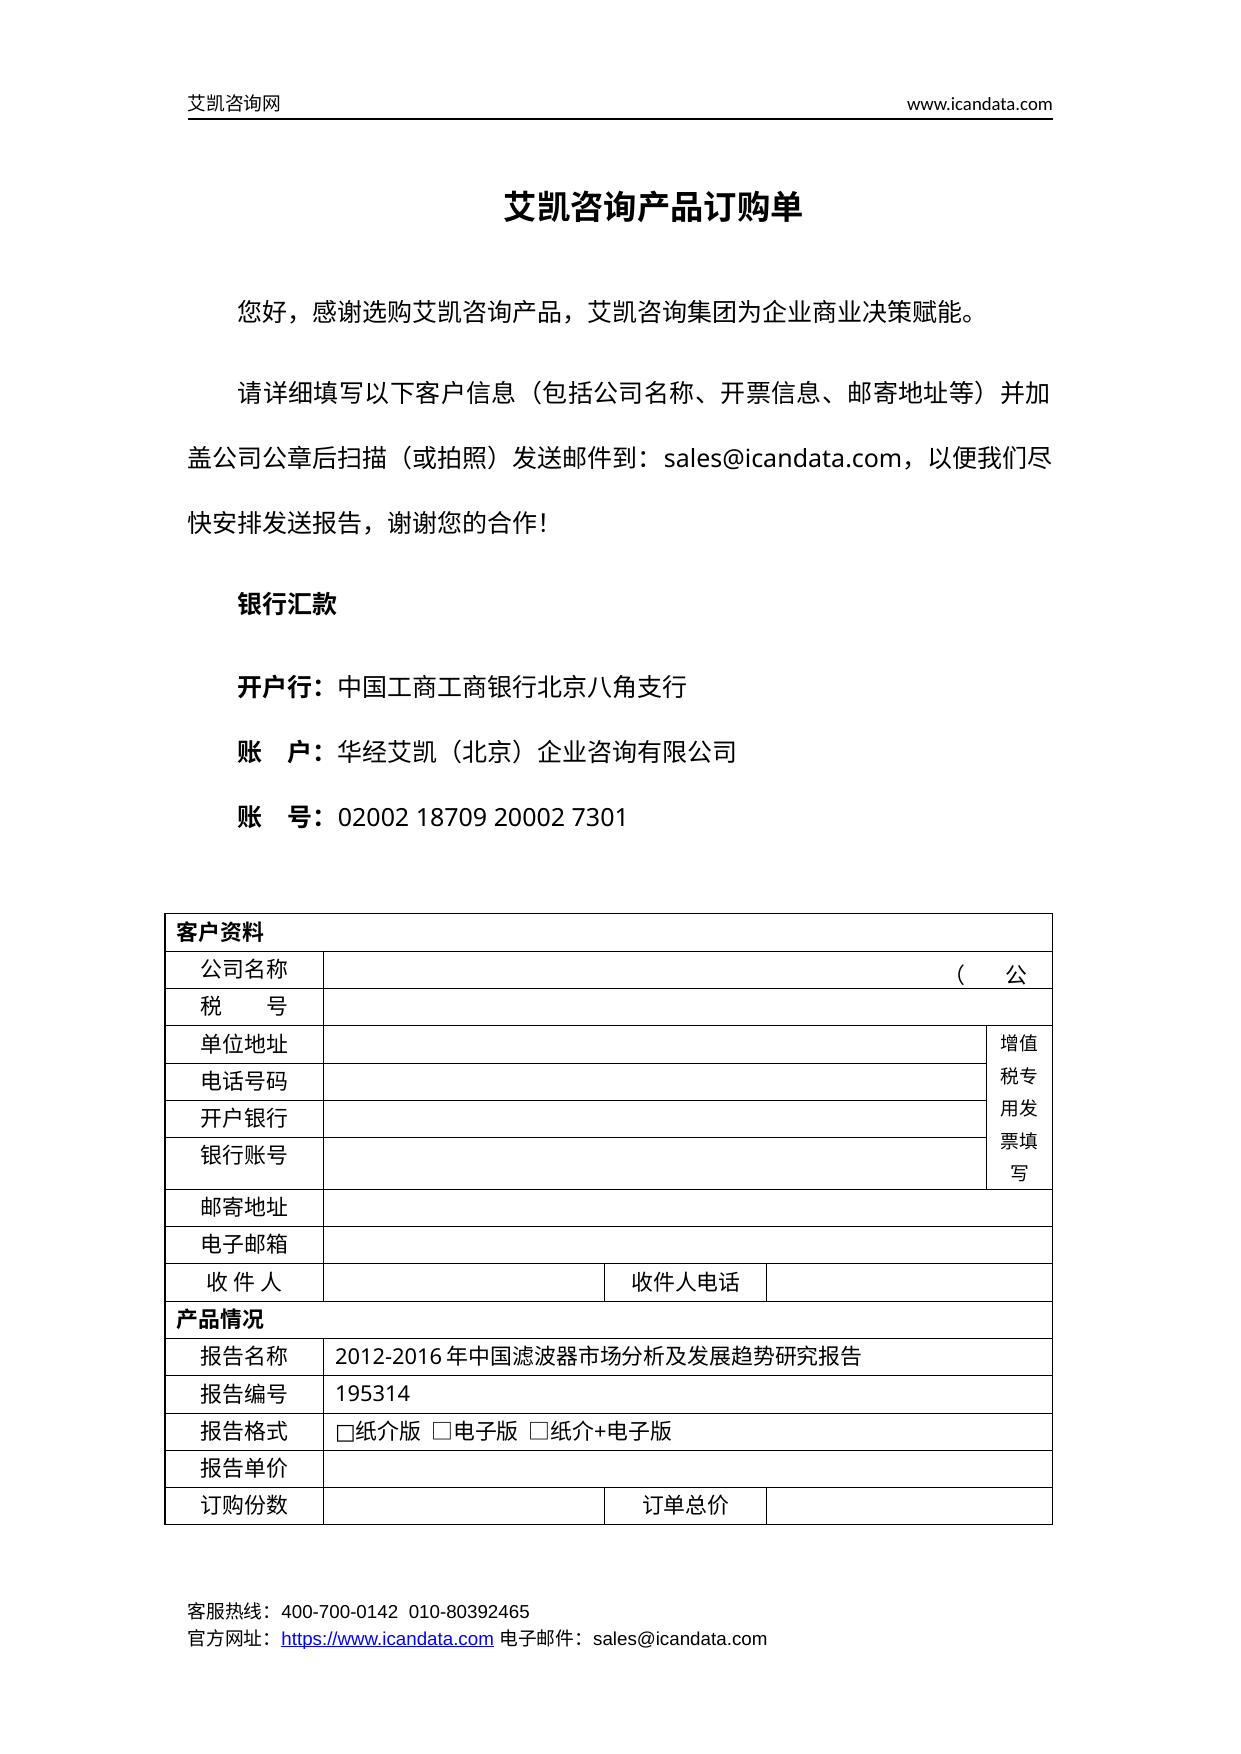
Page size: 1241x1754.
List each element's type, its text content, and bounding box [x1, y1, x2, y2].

table_cell [324, 1190, 1052, 1226]
table_cell [767, 1488, 1052, 1524]
table_cell 报告单价 [166, 1451, 323, 1487]
table_cell [324, 1064, 986, 1100]
table_cell [324, 952, 1052, 988]
text 您好，感谢选购艾凯咨询产品，艾凯咨询集团为企业商业决策赋能。 [187, 278, 1053, 343]
text 银行汇款 [187, 570, 1053, 635]
table_cell 195314 [324, 1376, 1052, 1412]
table_cell 订购份数 [166, 1488, 323, 1524]
table_cell 报告格式 [166, 1414, 323, 1450]
text 开户行：中国工商工商银行北京八角支行 [187, 653, 1053, 718]
table_cell 报告编号 [166, 1376, 323, 1412]
text 请详细填写以下客户信息（包括公司名称、开票信息、邮寄地址等）并加盖公司公章后扫描（或拍照）发送邮件到：sales@icandata.com，以便我们尽快安排发送报告，谢谢您的合作！ [187, 359, 1053, 554]
table_cell 电话号码 [166, 1064, 323, 1100]
table_cell [324, 989, 1052, 1025]
table_cell [324, 1138, 986, 1189]
table_cell 收件人电话 [605, 1264, 766, 1301]
table_header 客户资料 [166, 914, 1052, 951]
table_cell 邮寄地址 [166, 1190, 323, 1226]
table_cell 订单总价 [605, 1488, 766, 1524]
table_cell [324, 1101, 986, 1137]
table_cell 产品情况 [166, 1302, 1052, 1338]
table_cell 单位地址 [166, 1026, 323, 1062]
table_cell 电子邮箱 [166, 1227, 323, 1263]
table_cell 增值税专用发票填写 [987, 1026, 1052, 1189]
table_cell [324, 1026, 986, 1062]
table_cell [324, 1227, 1052, 1263]
table_cell [324, 1451, 1052, 1487]
table_cell [767, 1264, 1052, 1301]
text 艾凯咨询产品订购单 [187, 172, 1053, 237]
table_cell 收 件 人 [166, 1264, 323, 1301]
table_cell 报告名称 [166, 1339, 323, 1375]
table_cell 2012-2016年中国滤波器市场分析及发展趋势研究报告 [324, 1339, 1052, 1375]
table_cell 银行账号 [166, 1138, 323, 1189]
text 账 户：华经艾凯（北京）企业咨询有限公司 [187, 718, 1053, 783]
text 账 号：02002 18709 20002 7301 [187, 783, 1053, 848]
table_cell [324, 1264, 604, 1301]
table_cell 公司名称 [166, 952, 323, 988]
table_cell 开户银行 [166, 1101, 323, 1137]
table_cell □纸介版 □电子版 □纸介+电子版 [324, 1414, 1052, 1450]
table_cell 税 号 [166, 989, 323, 1025]
table_cell [324, 1488, 604, 1524]
